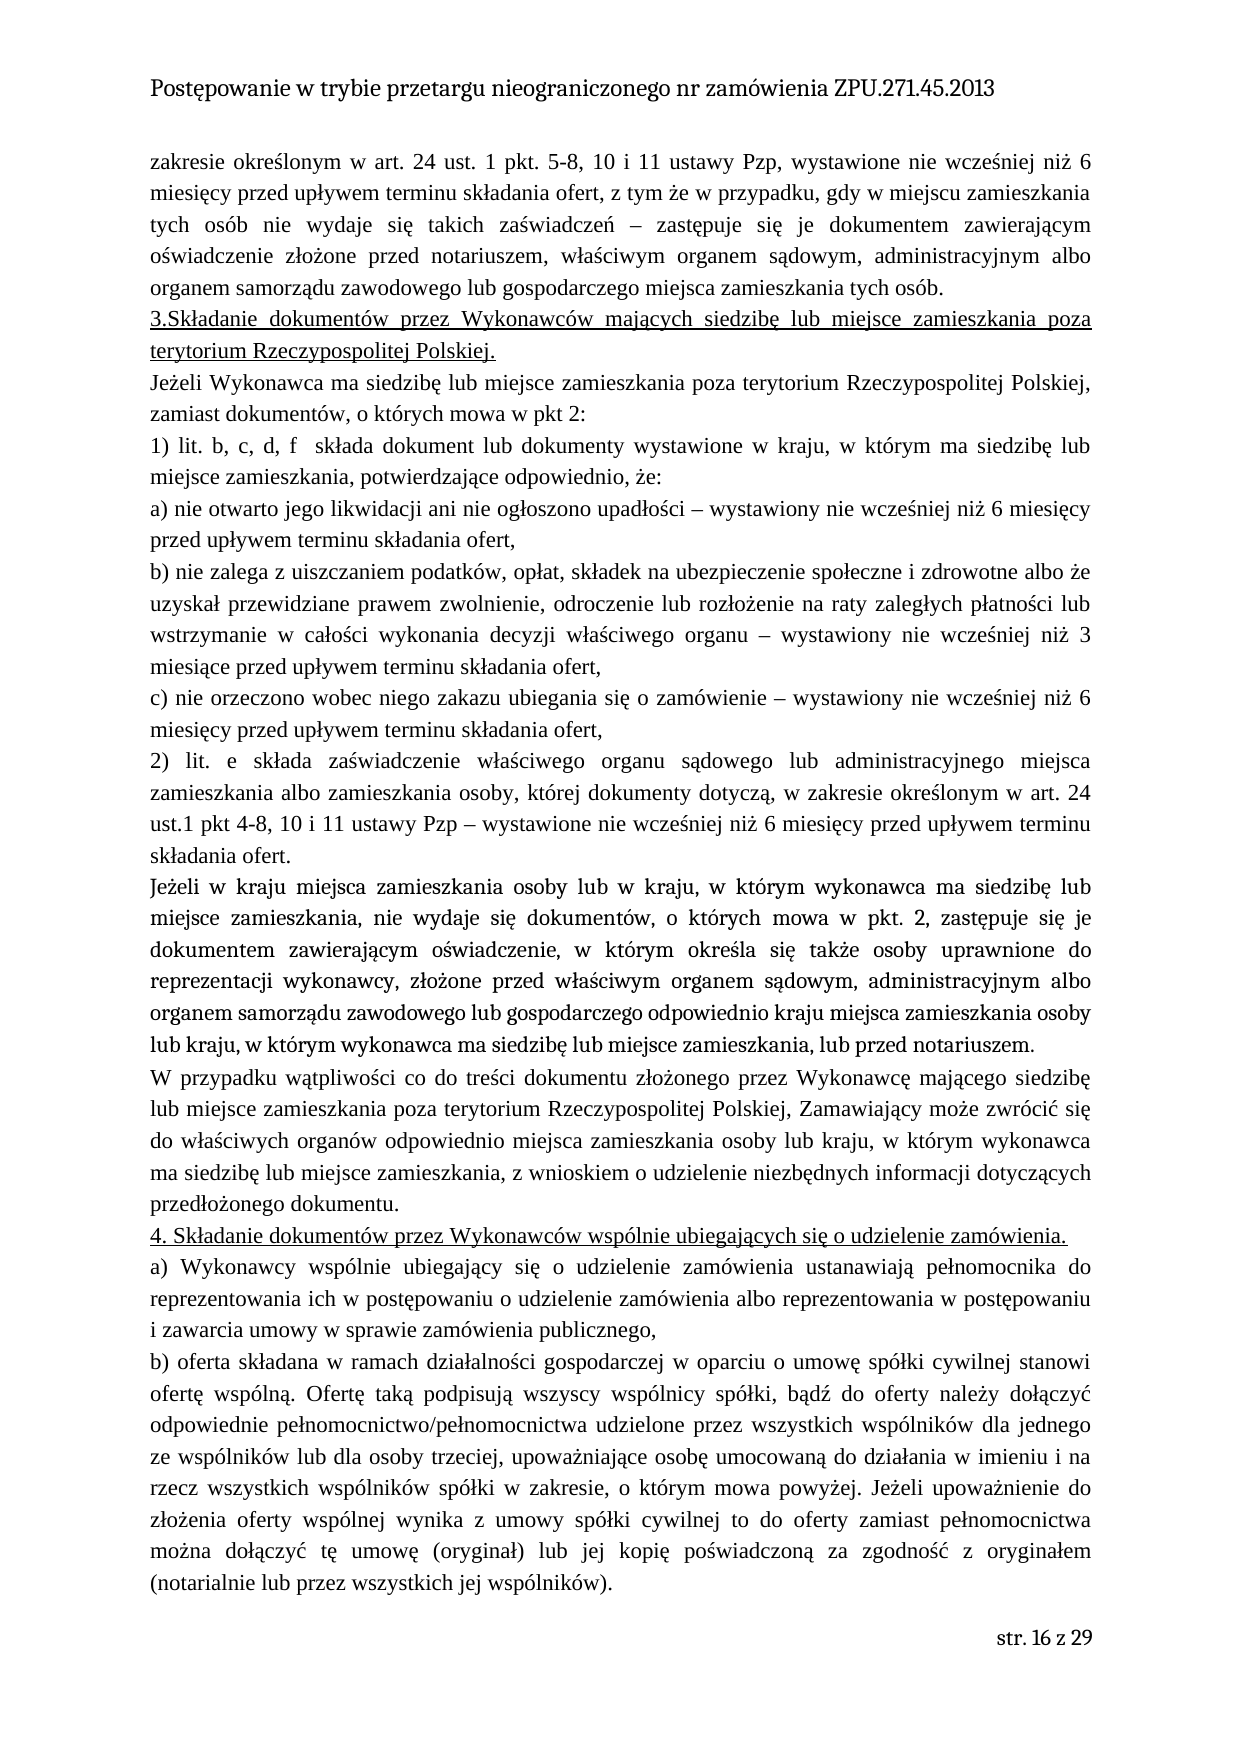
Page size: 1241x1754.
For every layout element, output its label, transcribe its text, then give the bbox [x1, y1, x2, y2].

subtitle b) oferta składana w ramach działalności gospodarczej w oparciu o umowę spółki cywilnej stanowi ofertę wspólną. Ofertę taką podpisują wszyscy wspólnicy spółki, bądź do oferty należy dołączyć odpowiednie pełnomocnictwo/pełnomocnictwa udzielone przez wszystkich wspólników dla jednego ze wspólników lub dla osoby trzeciej, upoważniające osobę umocowaną do działania w imieniu i na rzecz wszystkich wspólników spółki w zakresie, o którym mowa powyżej. Jeżeli upoważnienie do złożenia oferty wspólnej wynika z umowy spółki cywilnej to do oferty zamiast pełnomocnictwa można dołączyć tę umowę (oryginał) lub jej kopię poświadczoną za zgodność z oryginałem (notarialnie lub przez wszystkich jej wspólników). [150, 1348, 1092, 1595]
subtitle Jeżeli w kraju miejsca zamieszkania osoby lub w kraju, w którym wykonawca ma siedzibę lub miejsce zamieszkania, nie wydaje się dokumentów, o których mowa w pkt. 2, zastępuje się je dokumentem zawierającym oświadczenie, w którym określa się także osoby uprawnione do reprezentacji wykonawcy, złożone przed właściwym organem sądowym, administracyjnym albo organem samorządu zawodowego lub gospodarczego odpowiednio kraju miejsca zamieszkania osoby lub kraju, w którym wykonawca ma siedzibę lub miejsce zamieszkania, lub przed notariuszem. [150, 874, 1092, 1058]
subtitle 1) lit. b, c, d, f składa dokument lub dokumenty wystawione w kraju, w którym ma siedzibę lub miejsce zamieszkania, potwierdzające odpowiednio, że: [150, 432, 1092, 490]
subtitle Jeżeli Wykonawca ma siedzibę lub miejsce zamieszkania poza terytorium Rzeczypospolitej Polskiej, zamiast dokumentów, o których mowa w pkt 2: [150, 369, 1092, 427]
subtitle b) nie zalega z uiszczaniem podatków, opłat, składek na ubezpieczenie społeczne i zdrowotne albo że uzyskał przewidziane prawem zwolnienie, odroczenie lub rozłożenie na raty zaległych płatności lub wstrzymanie w całości wykonania decyzji właściwego organu – wystawiony nie wcześniej niż 3 miesiące przed upływem terminu składania ofert, [150, 558, 1092, 679]
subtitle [150, 148, 1092, 300]
subtitle c) nie orzeczono wobec niego zakazu ubiegania się o zamówienie – wystawiony nie wcześniej niż 6 miesięcy przed upływem terminu składania ofert, [150, 684, 1092, 742]
subtitle a) Wykonawcy wspólnie ubiegający się o udzielenie zamówienia ustanawiają pełnomocnika do reprezentowania ich w postępowaniu o udzielenie zamówienia albo reprezentowania w postępowaniu i zawarcia umowy w sprawie zamówienia publicznego, [150, 1253, 1092, 1343]
subtitle W przypadku wątpliwości co do treści dokumentu złożonego przez Wykonawcę mającego siedzibę lub miejsce zamieszkania poza terytorium Rzeczypospolitej Polskiej, Zamawiający może zwrócić się do właściwych organów odpowiednio miejsca zamieszkania osoby lub kraju, w którym wykonawca ma siedzibę lub miejsce zamieszkania, z wnioskiem o udzielenie niezbędnych informacji dotyczących przedłożonego dokumentu. [150, 1064, 1092, 1217]
subtitle 3.Składanie dokumentów przez Wykonawców mających siedzibę lub miejsce zamieszkania poza terytorium Rzeczypospolitej Polskiej. [150, 306, 1092, 328]
subtitle 2) lit. e składa zaświadczenie właściwego organu sądowego lub administracyjnego miejsca zamieszkania albo zamieszkania osoby, której dokumenty dotyczą, w zakresie określonym w art. 24 ust.1 pkt 4-8, 10 i 11 ustawy Pzp – wystawione nie wcześniej niż 6 miesięcy przed upływem terminu składania ofert. [150, 747, 1092, 868]
subtitle 3.Składanie dokumentów przez Wykonawców mających siedzibę lub miejsce zamieszkania poza terytorium Rzeczypospolitej Polskiej. [150, 330, 1092, 363]
subtitle 4. Składanie dokumentów przez Wykonawców wspólnie ubiegających się o udzielenie zamówienia. [150, 1222, 1092, 1248]
subtitle a) nie otwarto jego likwidacji ani nie ogłoszono upadłości – wystawiony nie wcześniej niż 6 miesięcy przed upływem terminu składania ofert, [150, 495, 1092, 553]
